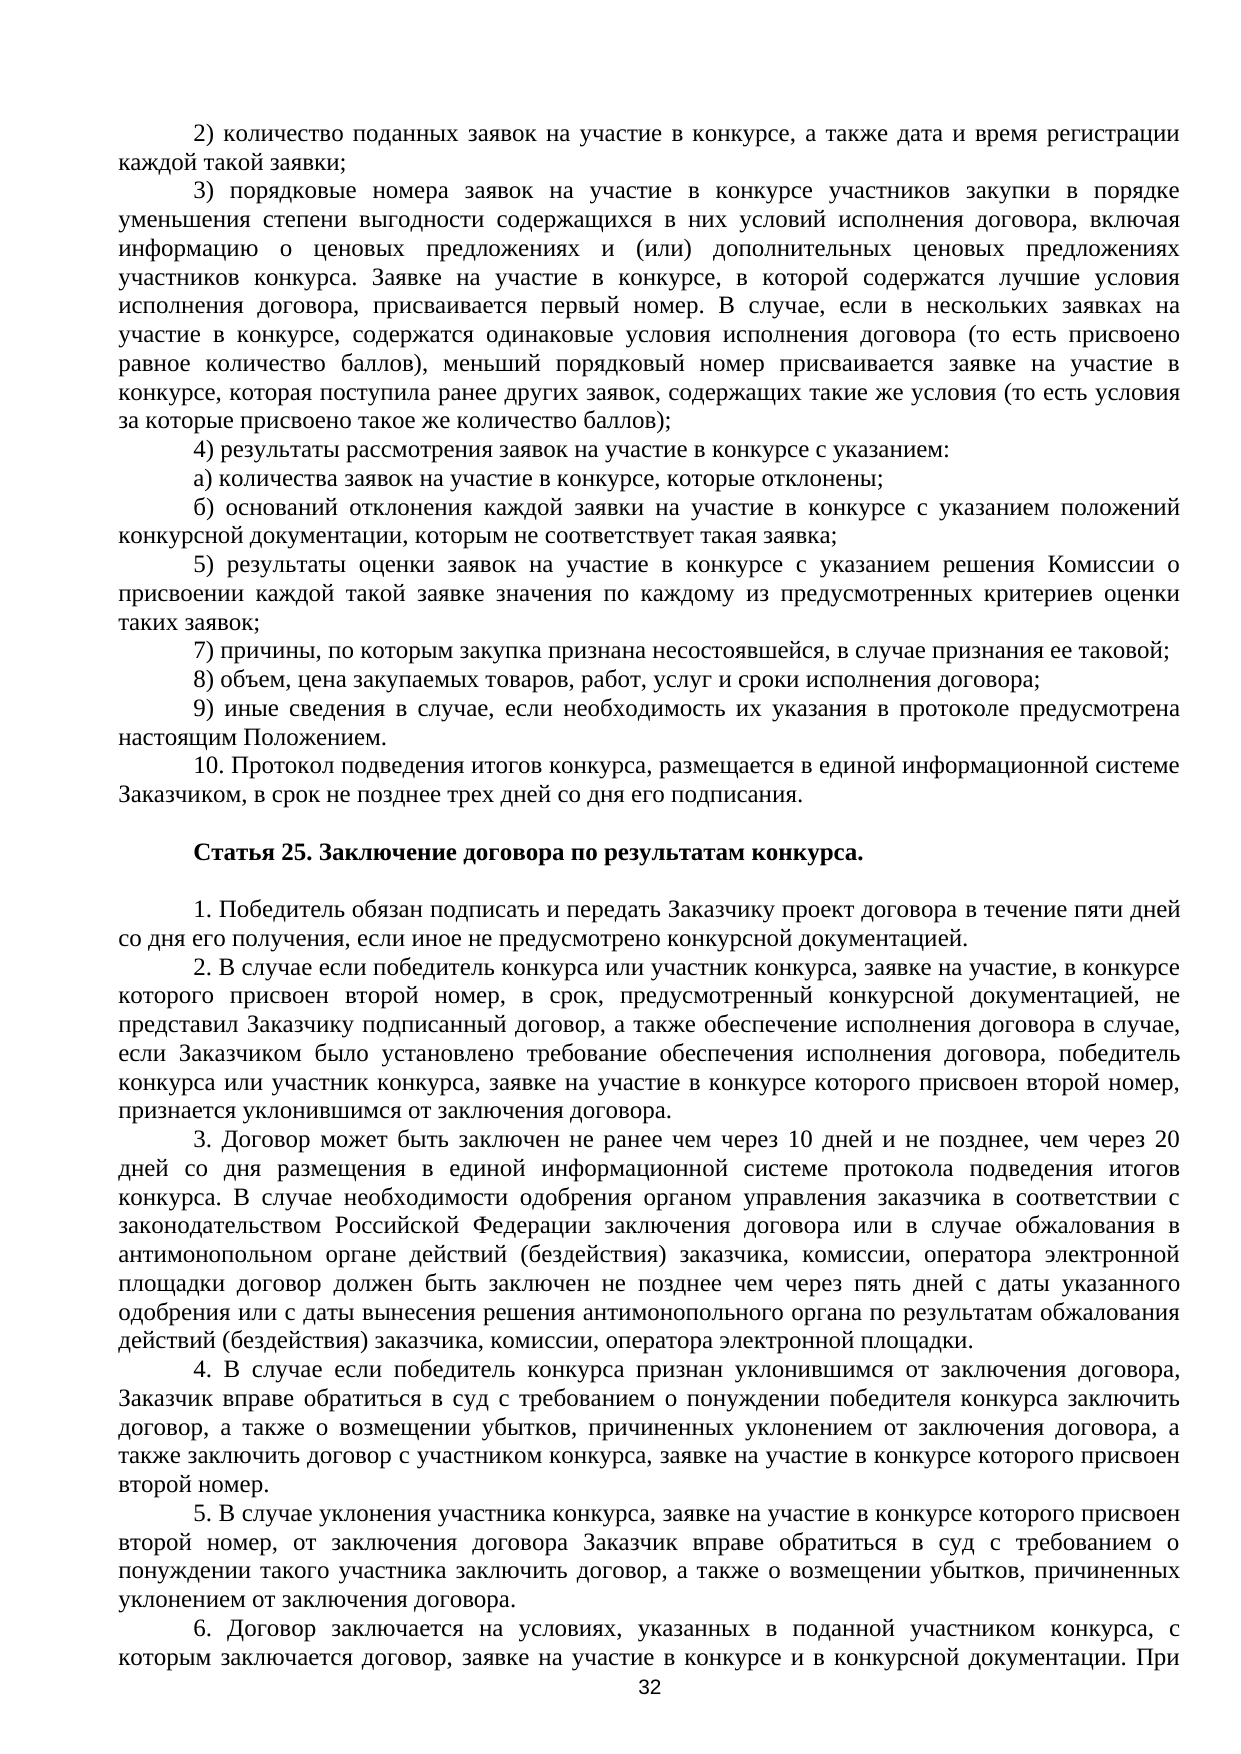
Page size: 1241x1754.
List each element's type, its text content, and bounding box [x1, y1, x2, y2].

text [118, 1613, 1181, 1671]
text 7) причины, по которым закупка признана несостоявшейся, в случае признания ее таковой; [118, 636, 1181, 664]
text 5. В случае уклонения участника конкурса, заявке на участие в конкурсе которого присвоен второй номер, от заключения договора Заказчик вправе обратиться в суд с требованием о понуждении такого участника заключить договор, а также о возмещении убытков, причиненных уклонением от заключения договора. [118, 1498, 1181, 1613]
text 3. Договор может быть заключен не ранее чем через 10 дней и не позднее, чем через 20 дней со дня размещения в единой информационной системе протокола подведения итогов конкурса. В случае необходимости одобрения органом управления заказчика в соответствии с законодательством Российской Федерации заключения договора или в случае обжалования в антимонопольном органе действий (бездействия) заказчика, комиссии, оператора электронной площадки договор должен быть заключен не позднее чем через пять дней с даты указанного одобрения или с даты вынесения решения антимонопольного органа по результатам обжалования действий (бездействия) заказчика, комиссии, оператора электронной площадки. [118, 1124, 1181, 1354]
text а) количества заявок на участие в конкурсе, которые отклонены; [118, 463, 1181, 492]
text 10. Протокол подведения итогов конкурса, размещается в единой информационной системе Заказчиком, в срок не позднее трех дней со дня его подписания. [118, 751, 1181, 808]
text Статья 25. Заключение договора по результатам конкурса. [118, 837, 1168, 866]
text 5) результаты оценки заявок на участие в конкурсе с указанием решения Комиссии о присвоении каждой такой заявке значения по каждому из предусмотренных критериев оценки таких заявок; [118, 549, 1181, 636]
text 8) объем, цена закупаемых товаров, работ, услуг и сроки исполнения договора; [118, 664, 1181, 693]
text 2) количество поданных заявок на участие в конкурсе, а также дата и время регистрации каждой такой заявки; [118, 118, 1181, 176]
text б) оснований отклонения каждой заявки на участие в конкурсе с указанием положений конкурсной документации, которым не соответствует такая заявка; [118, 492, 1181, 549]
text 3) порядковые номера заявок на участие в конкурсе участников закупки в порядке уменьшения степени выгодности содержащихся в них условий исполнения договора, включая информацию о ценовых предложениях и (или) дополнительных ценовых предложениях участников конкурса. Заявке на участие в конкурсе, в которой содержатся лучшие условия исполнения договора, присваивается первый номер. В случае, если в нескольких заявках на участие в конкурсе, содержатся одинаковые условия исполнения договора (то есть присвоено равное количество баллов), меньший порядковый номер присваивается заявке на участие в конкурсе, которая поступила ранее других заявок, содержащих такие же условия (то есть условия за которые присвоено такое же количество баллов); [118, 176, 1181, 434]
text 9) иные сведения в случае, если необходимость их указания в протоколе предусмотрена настоящим Положением. [118, 693, 1181, 751]
text 4) результаты рассмотрения заявок на участие в конкурсе с указанием: [118, 434, 1181, 463]
text 4. В случае если победитель конкурса признан уклонившимся от заключения договора, Заказчик вправе обратиться в суд с требованием о понуждении победителя конкурса заключить договор, а также о возмещении убытков, причиненных уклонением от заключения договора, а также заключить договор с участником конкурса, заявке на участие в конкурсе которого присвоен второй номер. [118, 1354, 1181, 1498]
text 1. Победитель обязан подписать и передать Заказчику проект договора в течение пяти дней со дня его получения, если иное не предусмотрено конкурсной документацией. [118, 894, 1181, 952]
text 2. В случае если победитель конкурса или участник конкурса, заявке на участие, в конкурсе которого присвоен второй номер, в срок, предусмотренный конкурсной документацией, не представил Заказчику подписанный договор, а также обеспечение исполнения договора в случае, если Заказчиком было установлено требование обеспечения исполнения договора, победитель конкурса или участник конкурса, заявке на участие в конкурсе которого присвоен второй номер, признается уклонившимся от заключения договора. [118, 952, 1181, 1124]
